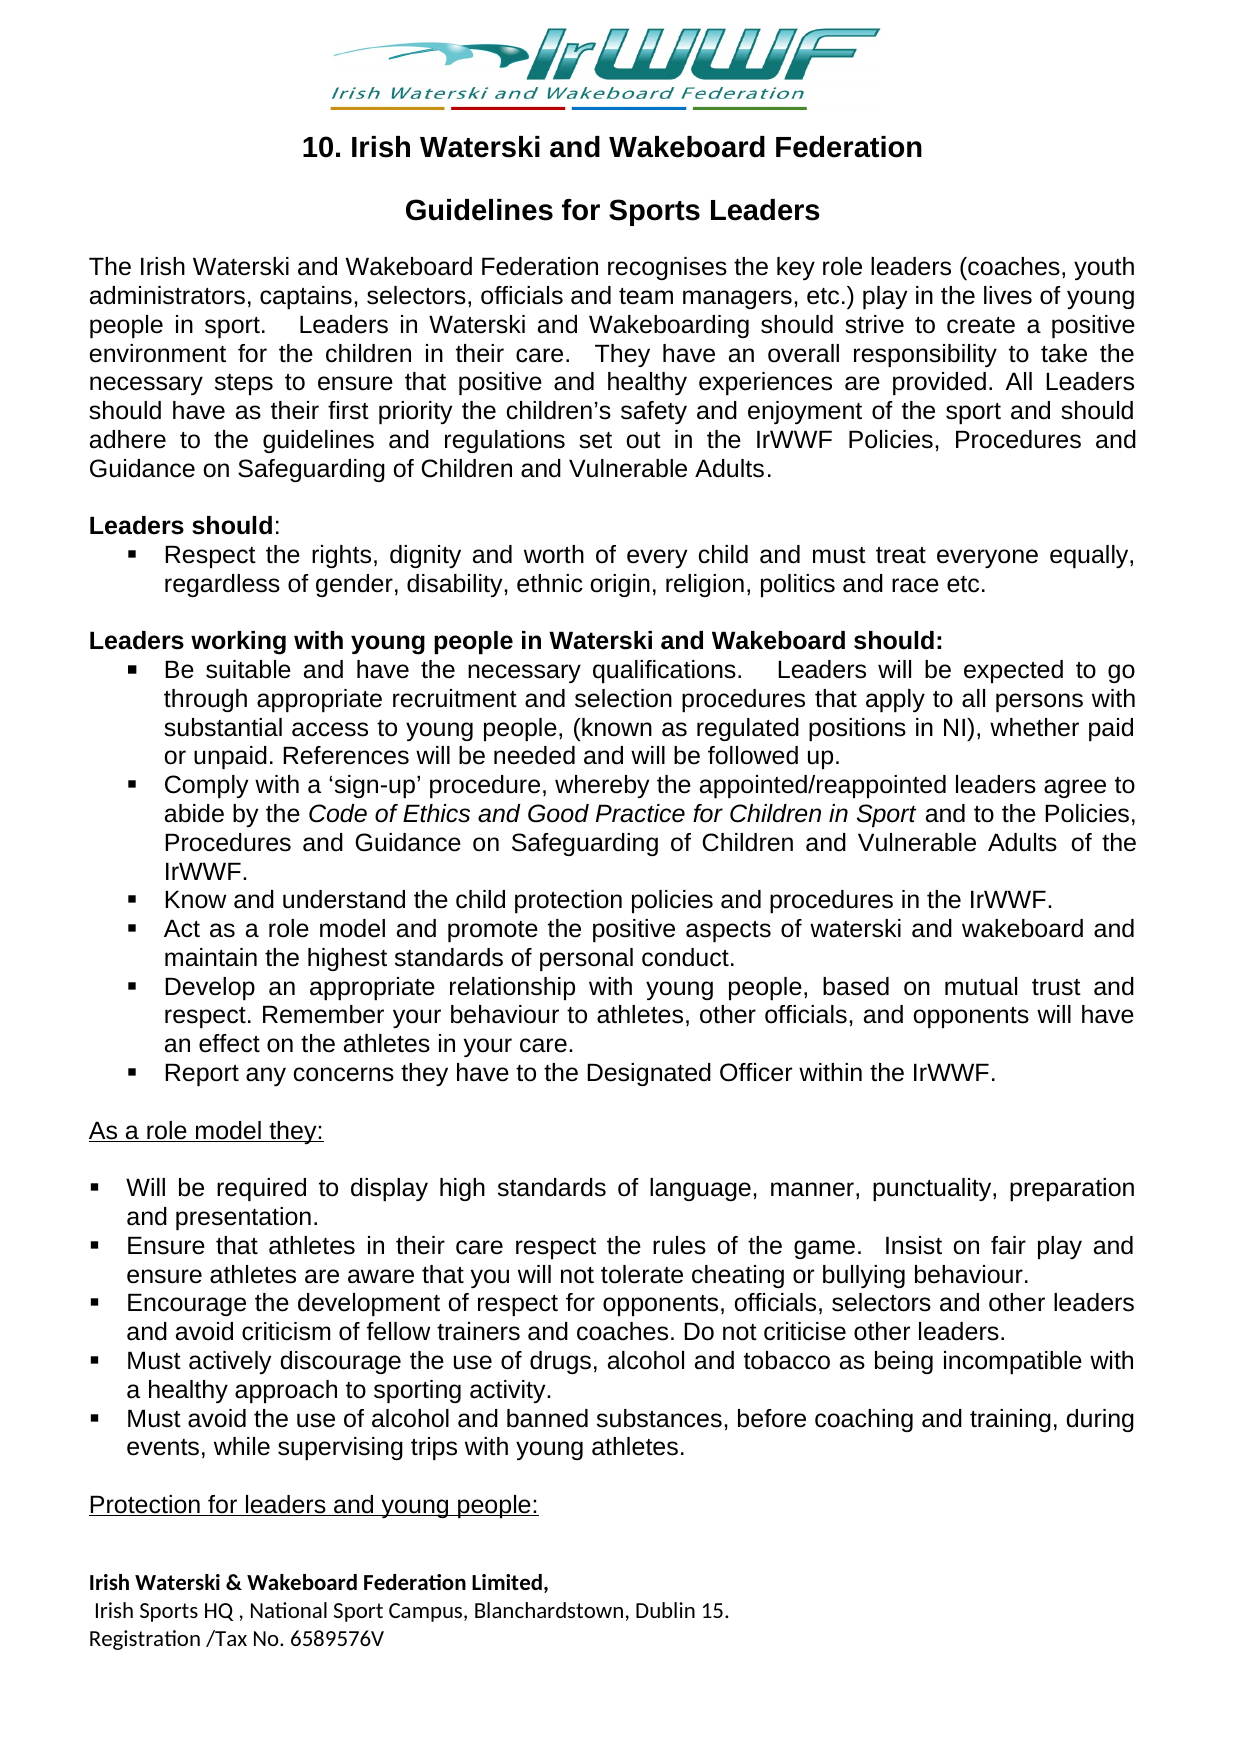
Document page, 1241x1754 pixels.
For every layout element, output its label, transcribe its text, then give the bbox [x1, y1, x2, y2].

list Must actively discourage the use of drugs, alcohol and tobacco as being incompatible with a healthy approach to sporting activity. [89, 1346, 1137, 1403]
picture [330, 25, 884, 110]
text As a role model they: [89, 1116, 1137, 1144]
list Be suitable and have the necessary qualifications. Leaders will be expected to go through appropriate recruitment and selection procedures that apply to all persons with substantial access to young people, (known as regulated positions in NI), whether paid or unpaid. References will be needed and will be followed up. [126, 655, 1137, 770]
list Ensure that athletes in their care respect the rules of the game. Insist on fair play and ensure athletes are aware that you will not tolerate cheating or bullying behaviour. [89, 1231, 1137, 1288]
list Comply with a ‘sign-up’ procedure, whereby the appointed/reappointed leaders agree to abide by the Code of Ethics and Good Practice for Children in Sport and to the Policies, Procedures and Guidance on Safeguarding of Children and Vulnerable Adults of the IrWWF. [126, 770, 1137, 885]
list Will be required to display high standards of language, manner, punctuality, preparation and presentation. [89, 1173, 1137, 1231]
text The Irish Waterski and Wakeboard Federation recognises the key role leaders (coaches, youth administrators, captains, selectors, officials and team managers, etc.) play in the lives of young people in sport. Leaders in Waterski and Wakeboarding should strive to create a positive environment for the children in their care. They have an overall responsibility to take the necessary steps to ensure that positive and healthy experiences are provided. All Leaders should have as their first priority the children’s safety and enjoyment of the sport and should adhere to the guidelines and regulations set out in the IrWWF Policies, Procedures and Guidance on Safeguarding of Children and Vulnerable Adults. [89, 252, 1137, 482]
list Know and understand the child protection policies and procedures in the IrWWF. [126, 885, 1137, 914]
text Leaders working with young people in Waterski and Wakeboard should: [89, 626, 1137, 655]
list Develop an appropriate relationship with young people, based on mutual trust and respect. Remember your behaviour to athletes, other officials, and opponents will have an effect on the athletes in your care. [126, 972, 1137, 1058]
text Leaders should: [89, 511, 1137, 540]
list Act as a role model and promote the positive aspects of waterski and wakeboard and maintain the highest standards of personal conduct. [126, 914, 1137, 972]
text 10. Irish Waterski and Wakeboard Federation [89, 130, 1137, 163]
text Guidelines for Sports Leaders [89, 192, 1137, 226]
list Respect the rights, dignity and worth of every child and must treat everyone equally, regardless of gender, disability, ethnic origin, religion, politics and race etc. [126, 540, 1137, 597]
list Report any concerns they have to the Designated Officer within the IrWWF. [126, 1058, 1137, 1087]
list Encourage the development of respect for opponents, officials, selectors and other leaders and avoid criticism of fellow trainers and coaches. Do not criticise other leaders. [89, 1288, 1137, 1346]
list Must avoid the use of alcohol and banned substances, before coaching and training, during events, while supervising trips with young athletes. [89, 1403, 1137, 1461]
text Protection for leaders and young people: [89, 1490, 1137, 1519]
